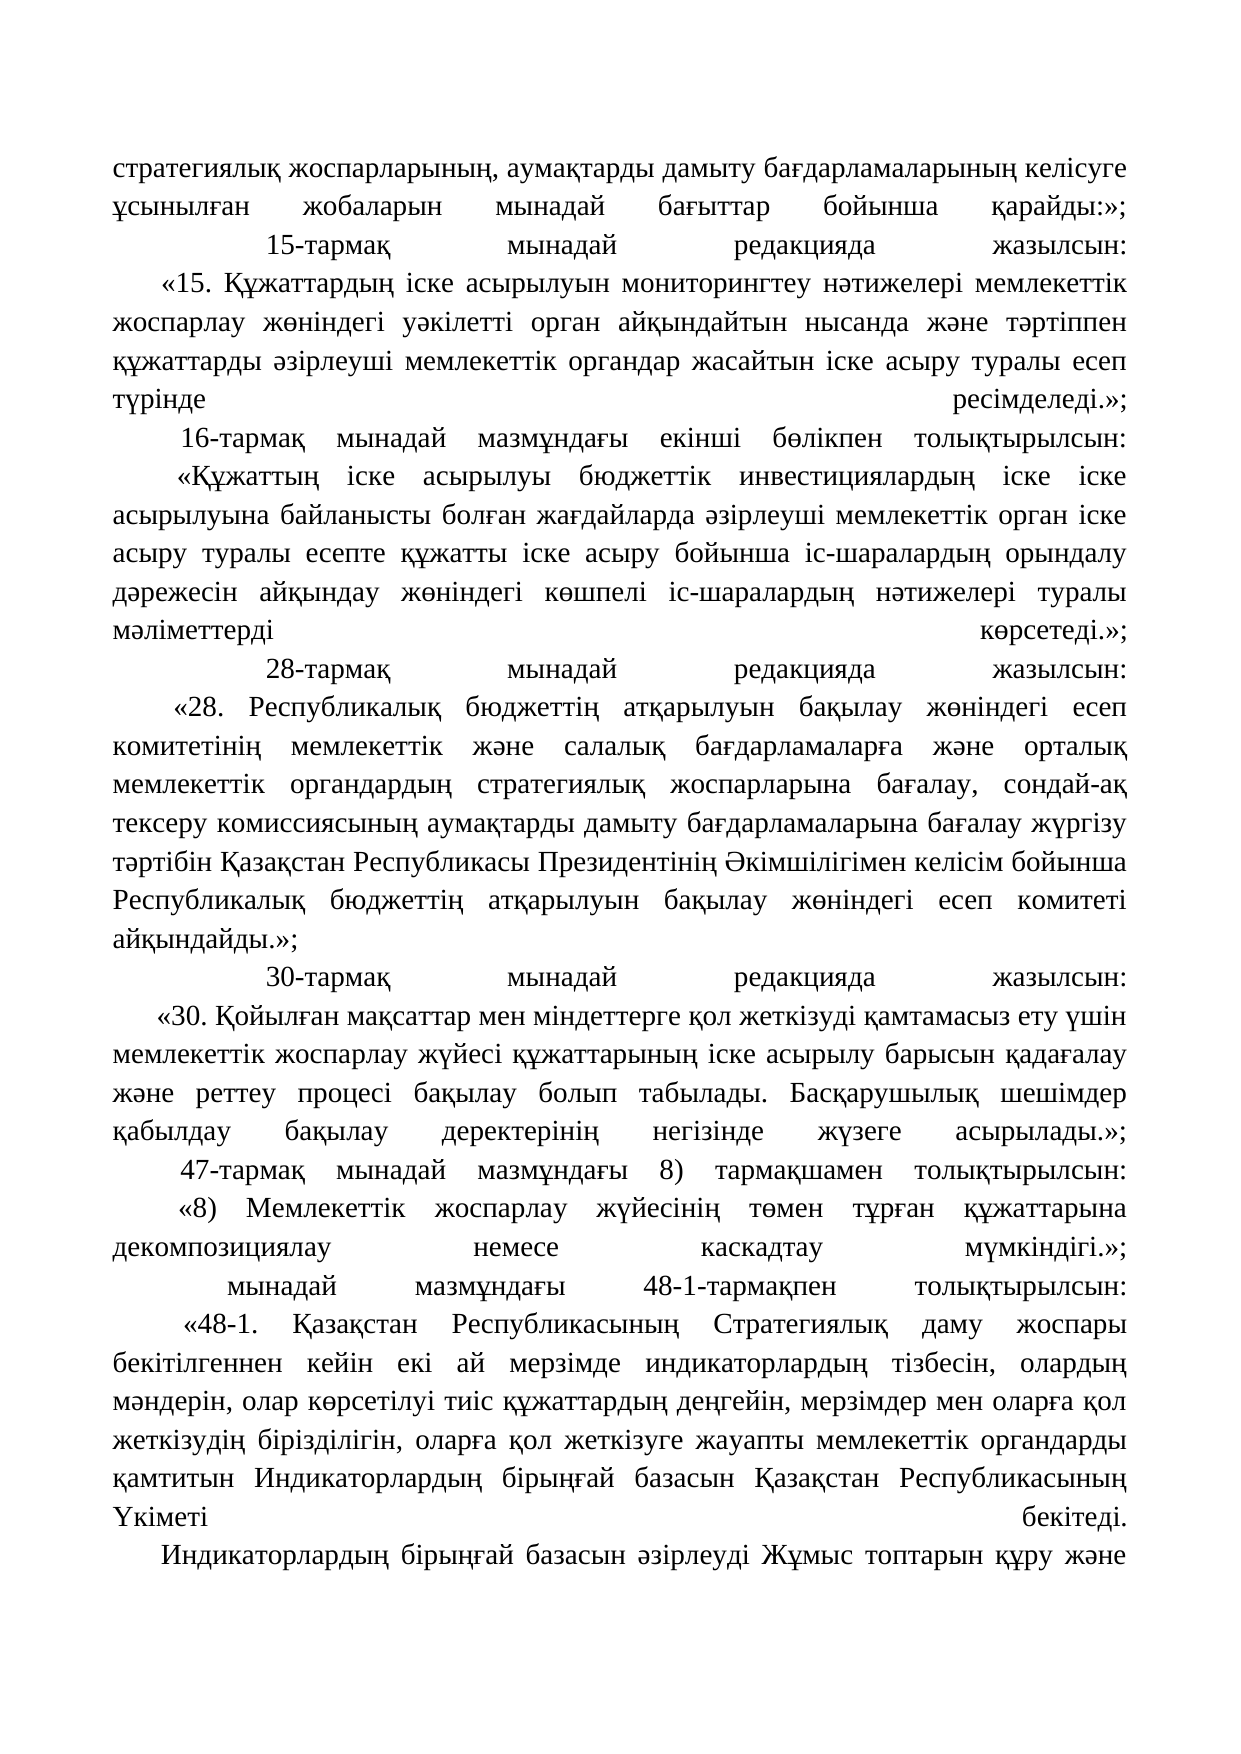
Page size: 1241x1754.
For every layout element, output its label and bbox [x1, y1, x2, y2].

text [112, 150, 1128, 1571]
